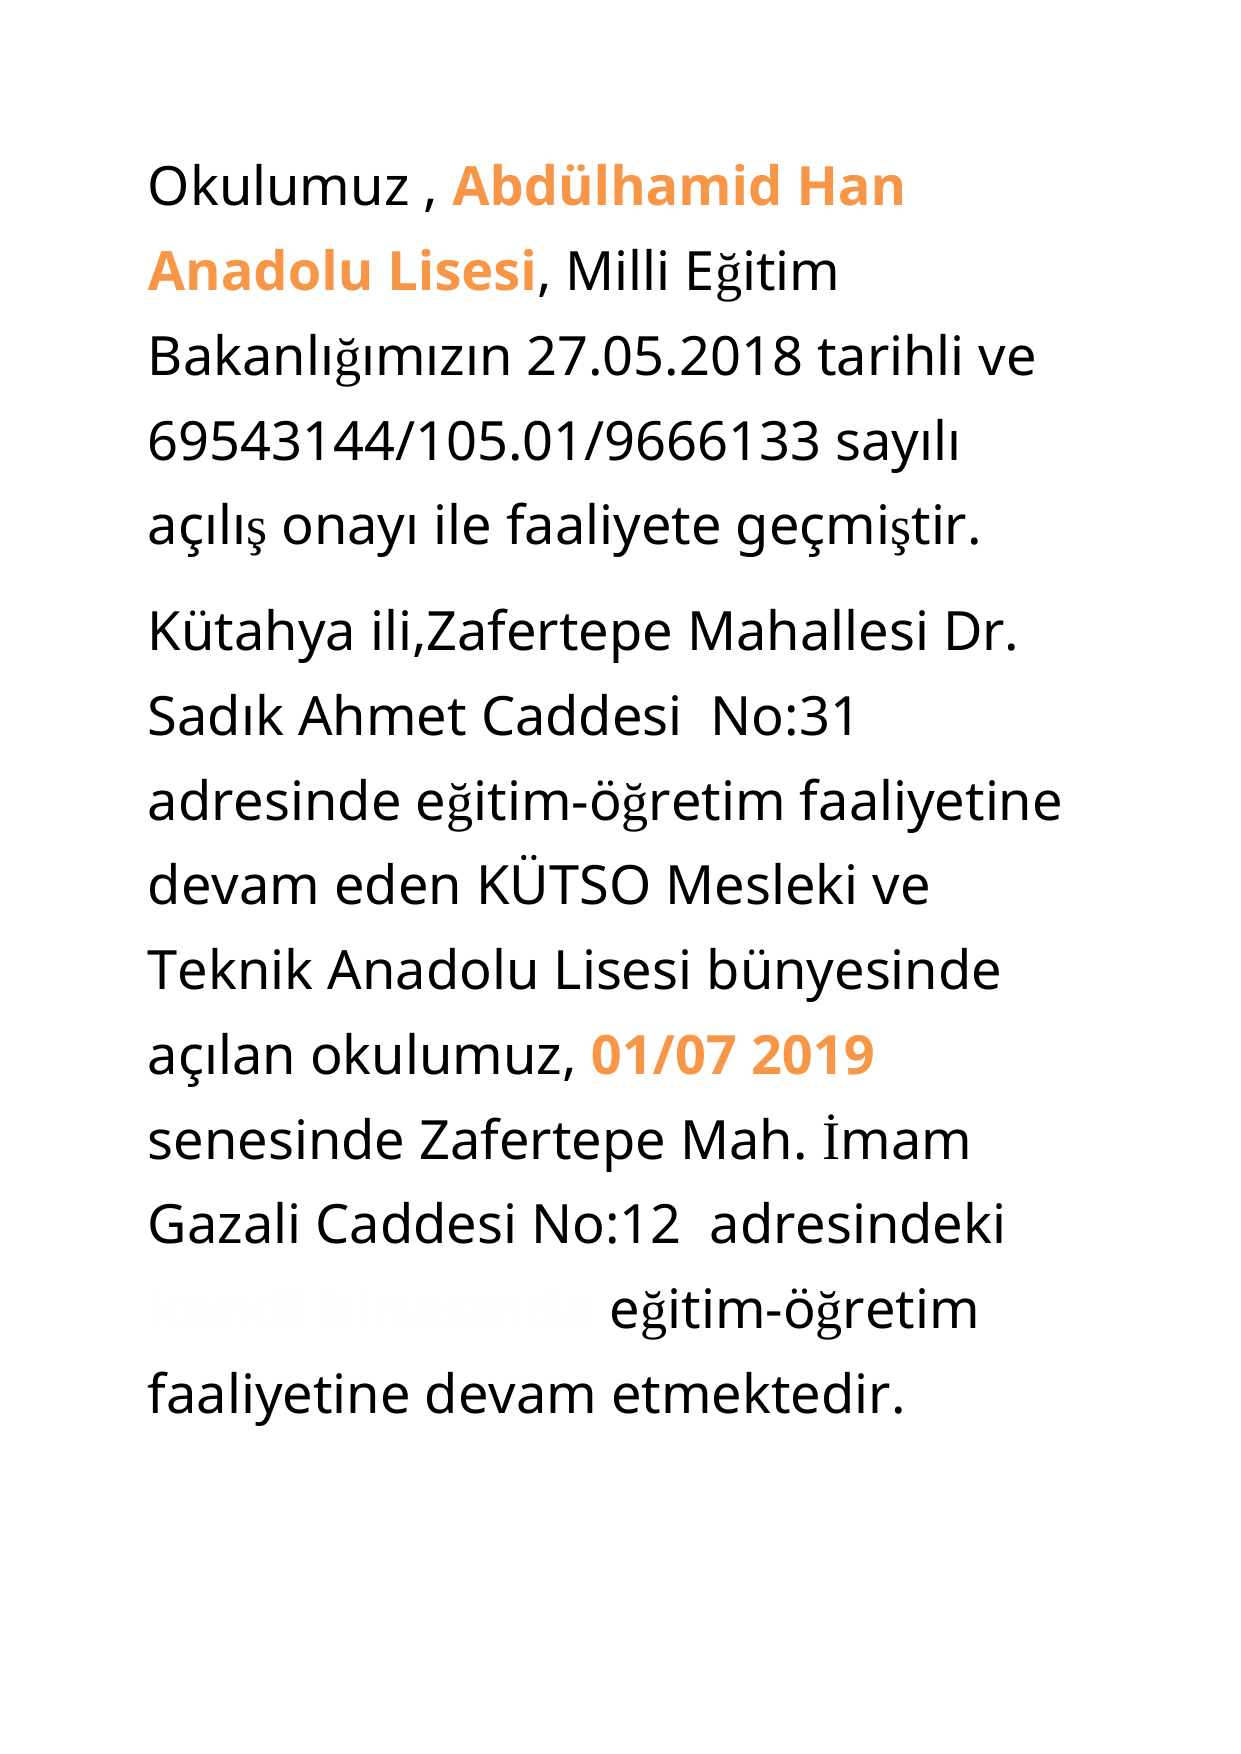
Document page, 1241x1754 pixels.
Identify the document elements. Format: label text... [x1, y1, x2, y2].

text Okulumuz , Abdülhamid Han Anadolu Lisesi, Milli Eğitim Bakanlığımızın 27.05.2018 tarihli ve 69543144/105.01/9666133 sayılı açılış onayı ile faaliyete geçmiştir. [148, 148, 1093, 561]
text Kütahya ili,Zafertepe Mahallesi Dr. Sadık Ahmet Caddesi No:31 adresinde eğitim-öğretim faaliyetine devam eden KÜTSO Mesleki ve Teknik Anadolu Lisesi bünyesinde açılan okulumuz, 01/07 2019 senesinde Zafertepe Mah. İmam Gazali Caddesi No:12 adresindeki kendi binasında eğitim-öğretim faaliyetine devam etmektedir. [148, 592, 1093, 1429]
